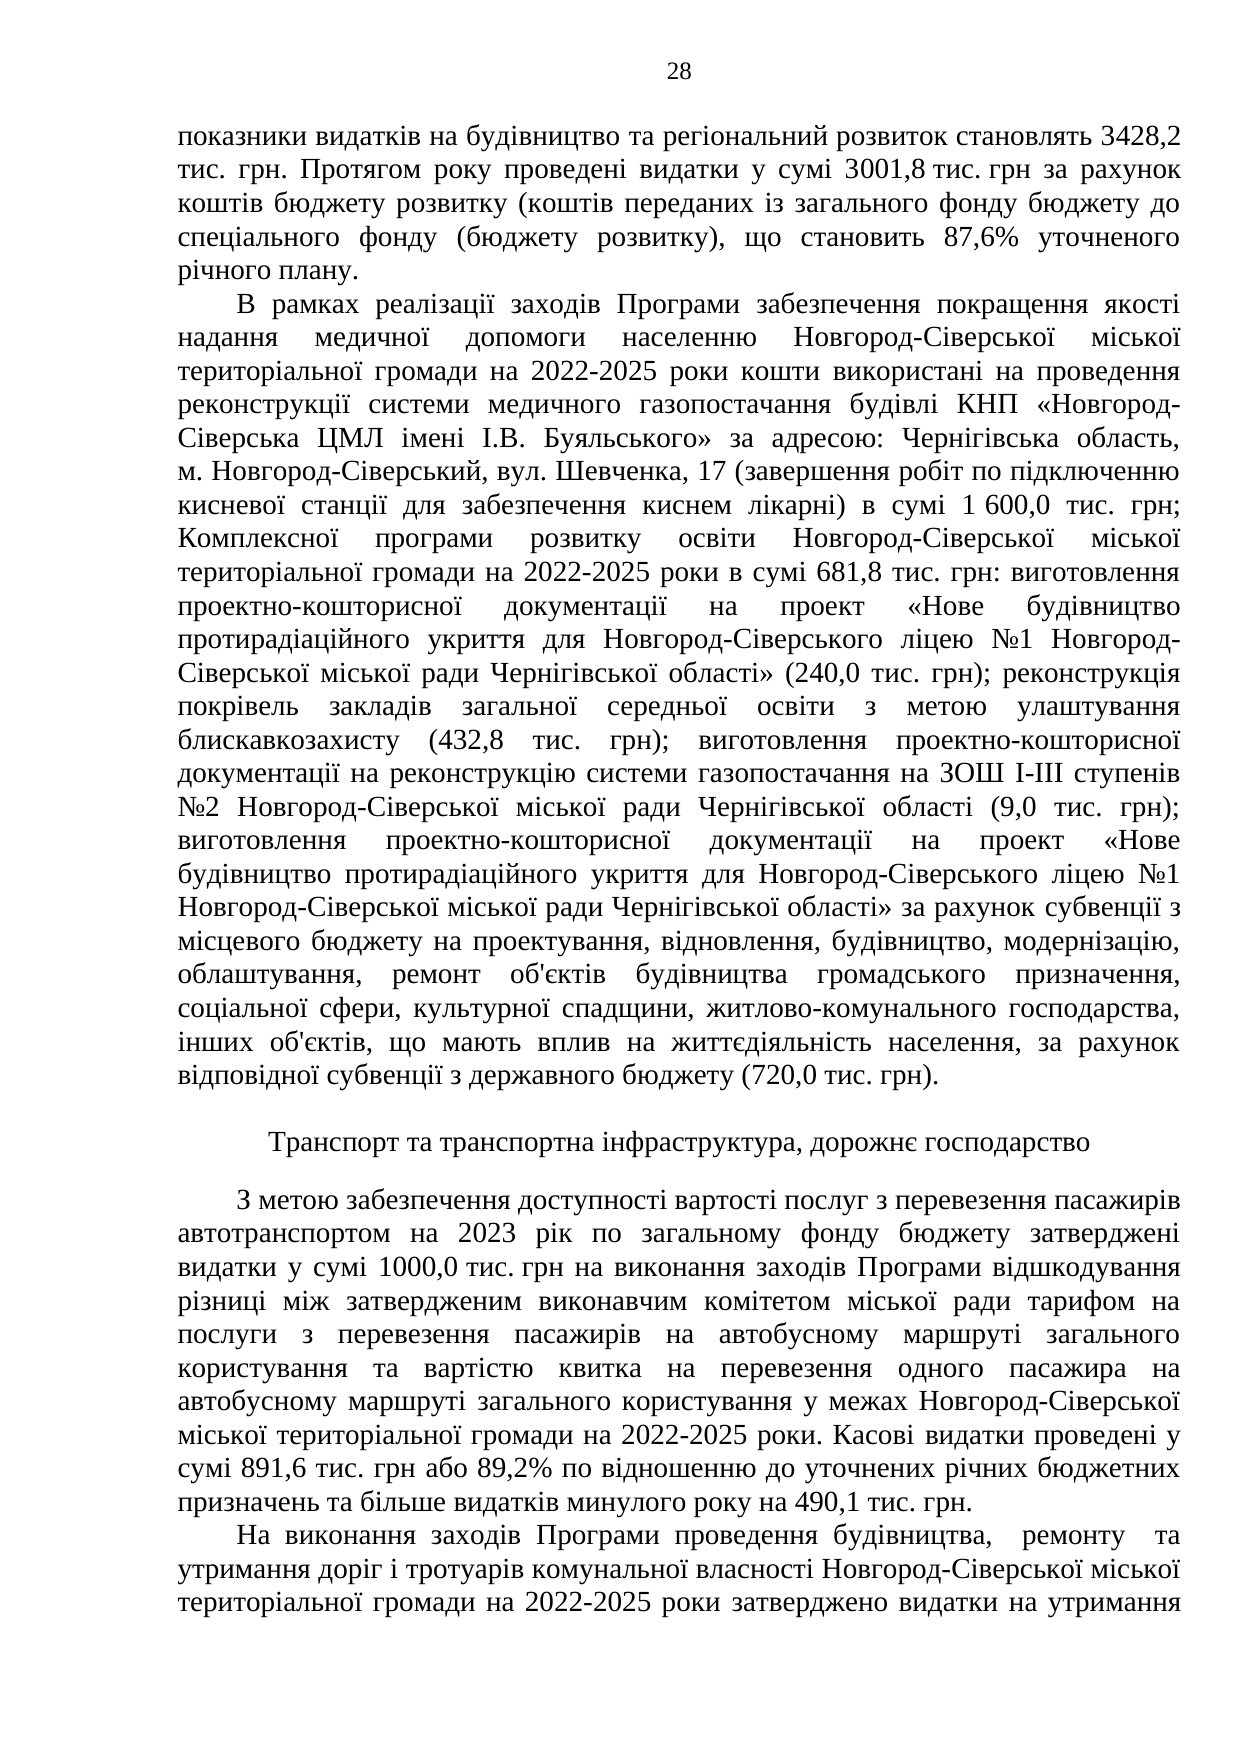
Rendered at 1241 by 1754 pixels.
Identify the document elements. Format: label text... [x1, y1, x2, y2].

text Транспорт та транспортна інфраструктура, дорожнє господарство [177, 1124, 1181, 1158]
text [177, 1517, 1181, 1618]
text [177, 118, 1181, 286]
text В рамках реалізації заходів Програми забезпечення покращення якості надання медичної допомоги населенню Новгород-Сіверської міської територіальної громади на 2022-2025 роки кошти використані на проведення реконструкції системи медичного газопостачання будівлі КНП «Новгород-Сіверська ЦМЛ імені І.В. Буяльського» за адресою: Чернігівська область, м. Новгород-Сіверський, вул. Шевченка, 17 (завершення робіт по підключенню кисневої станції для забезпечення киснем лікарні) в сумі 1 600,0 тис. грн; Комплексної програми розвитку освіти Новгород-Сіверської міської територіальної громади на 2022-2025 роки в сумі 681,8 тис. грн: виготовлення проектно-кошторисної документації на проект «Нове будівництво протирадіаційного укриття для Новгород-Сіверського ліцею №1 Новгород-Сіверської міської ради Чернігівської області» (240,0 тис. грн); реконструкція покрівель закладів загальної середньої освіти з метою улаштування блискавкозахисту (432,8 тис. грн); виготовлення проектно-кошторисної документації на реконструкцію системи газопостачання на ЗОШ І-ІІІ ступенів №2 Новгород-Сіверської міської ради Чернігівської області (9,0 тис. грн); виготовлення проектно-кошторисної документації на проект «Нове будівництво протирадіаційного укриття для Новгород-Сіверського ліцею №1 Новгород-Сіверської міської ради Чернігівської області» за рахунок субвенції з місцевого бюджету на проектування, відновлення, будівництво, модернізацію, облаштування, ремонт об'єктів будівництва громадського призначення, соціальної сфери, культурної спадщини, житлово-комунального господарства, інших об'єктів, що мають вплив на життєдіяльність населення, за рахунок відповідної субвенції з державного бюджету (720,0 тис. грн). [177, 286, 1181, 1091]
text З метою забезпечення доступності вартості послуг з перевезення пасажирів автотранспортом на 2023 рік по загальному фонду бюджету затверджені видатки у сумі 1000,0 тис. грн на виконання заходів Програми відшкодування різниці між затвердженим виконавчим комітетом міської ради тарифом на послуги з перевезення пасажирів на автобусному маршруті загального користування та вартістю квитка на перевезення одного пасажира на автобусному маршруті загального користування у межах Новгород-Сіверської міської територіальної громади на 2022-2025 роки. Касові видатки проведені у сумі 891,6 тис. грн або 89,2% по відношенню до уточнених річних бюджетних призначень та більше видатків минулого року на 490,1 тис. грн. [177, 1182, 1181, 1517]
